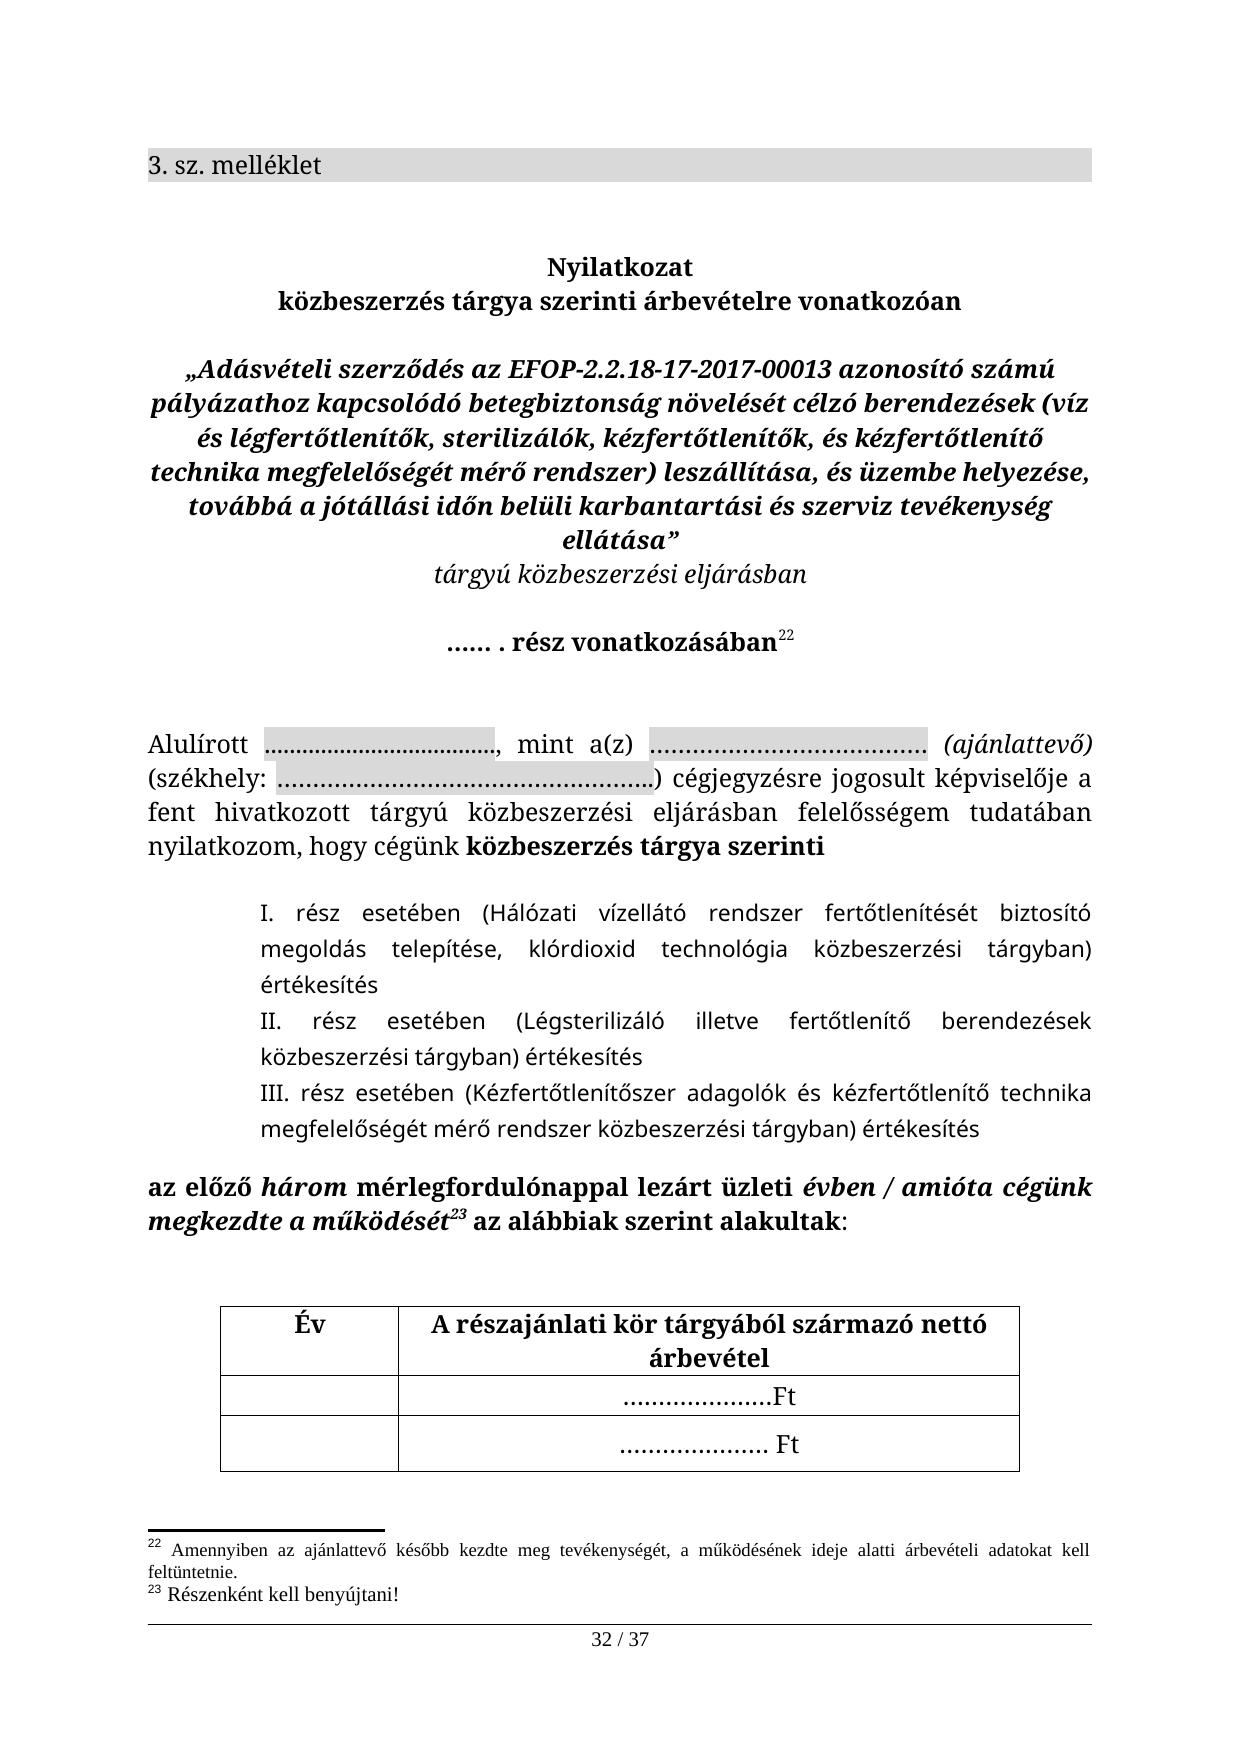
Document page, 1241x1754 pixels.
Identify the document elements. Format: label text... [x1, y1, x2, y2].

text Alulírott ....................................., mint a(z) ………………………………… (ajánlattevő) (székhely: ……………………………………………..) cégjegyzésre jogosult képviselője a fent hivatkozott tárgyú közbeszerzési eljárásban felelősségem tudatában nyilatkozom, hogy cégünk közbeszerzés tárgya szerinti [148, 727, 1092, 863]
table_header Év [221, 1307, 398, 1375]
table_cell ………………… Ft [399, 1416, 1019, 1471]
table_cell …………………Ft [399, 1376, 1019, 1415]
list II. rész esetében (Légsterilizáló illetve fertőtlenítő berendezések közbeszerzési tárgyban) értékesítés [260, 1005, 1092, 1072]
table_cell [221, 1376, 398, 1415]
text az előző három mérlegfordulónappal lezárt üzleti évben / amióta cégünk megkezdte a működését az alábbiak szerint alakultak: [148, 1169, 1092, 1238]
text „Adásvételi szerződés az EFOP-2.2.18-17-2017-00013 azonosító számú pályázathoz kapcsolódó betegbiztonság növelését célzó berendezések (víz és légfertőtlenítők, sterilizálók, kézfertőtlenítők, és kézfertőtlenítő technika megfelelőségét mérő rendszer) leszállítása, és üzembe helyezése, továbbá a jótállási időn belüli karbantartási és szerviz tevékenység ellátása” [148, 352, 1092, 556]
text …… . rész vonatkozásában [148, 624, 1092, 659]
table_header A részajánlati kör tárgyából származó nettó árbevétel [399, 1307, 1019, 1375]
list I. rész esetében (Hálózati vízellátó rendszer fertőtlenítését biztosító megoldás telepítése, klórdioxid technológia közbeszerzési tárgyban) értékesítés [260, 897, 1092, 1000]
text közbeszerzés tárgya szerinti árbevételre vonatkozóan [148, 284, 1092, 318]
list III. rész esetében (Kézfertőtlenítőszer adagolók és kézfertőtlenítő technika megfelelőségét mérő rendszer közbeszerzési tárgyban) értékesítés [260, 1077, 1092, 1144]
table_cell [221, 1416, 398, 1471]
text tárgyú közbeszerzési eljárásban [148, 556, 1092, 591]
text Nyilatkozat [148, 250, 1092, 284]
text 3. sz. melléklet [148, 148, 1092, 182]
